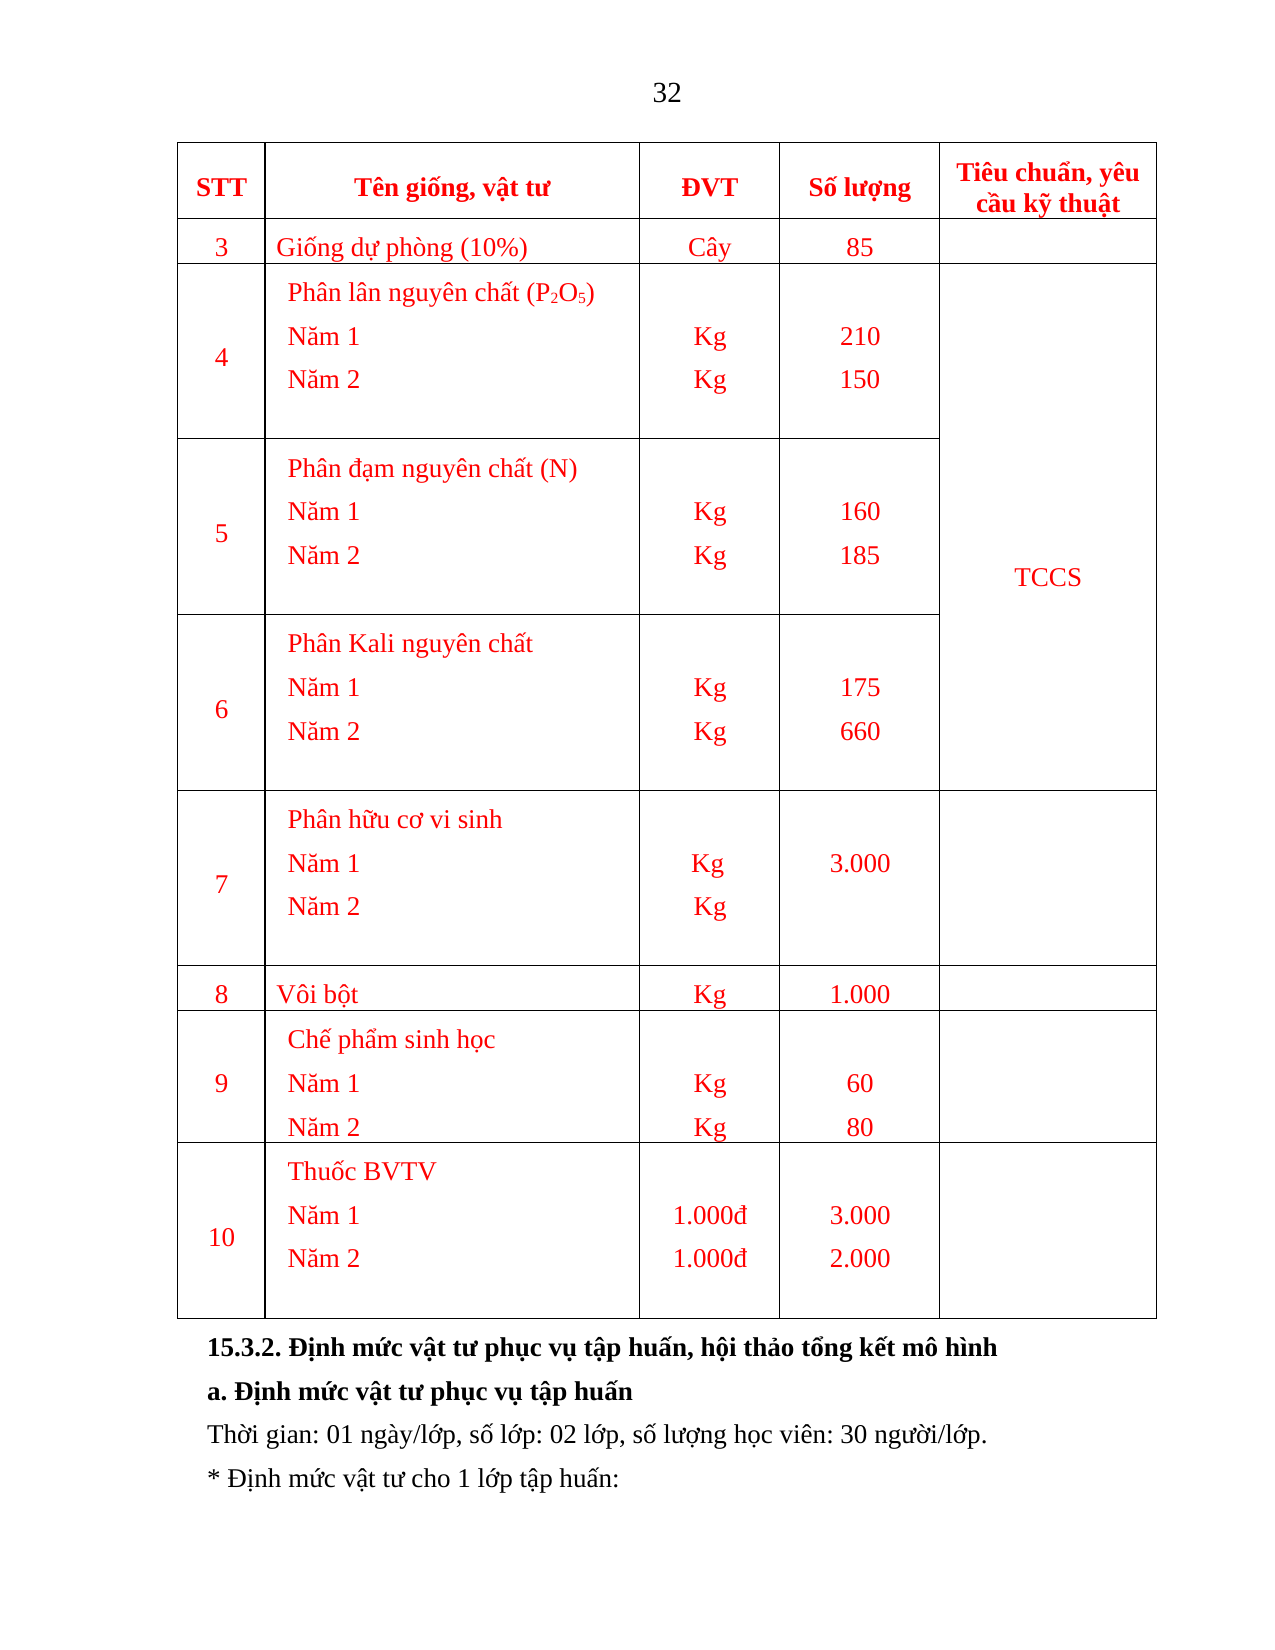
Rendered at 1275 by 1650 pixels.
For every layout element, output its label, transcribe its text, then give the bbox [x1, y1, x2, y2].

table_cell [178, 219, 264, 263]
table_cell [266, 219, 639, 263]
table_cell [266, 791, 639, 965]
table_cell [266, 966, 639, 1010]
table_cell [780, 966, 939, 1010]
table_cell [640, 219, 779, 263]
text 15.3.2. Định mức vật tư phục vụ tập huấn, hội thảo tổng kết mô hình [177, 1331, 1157, 1362]
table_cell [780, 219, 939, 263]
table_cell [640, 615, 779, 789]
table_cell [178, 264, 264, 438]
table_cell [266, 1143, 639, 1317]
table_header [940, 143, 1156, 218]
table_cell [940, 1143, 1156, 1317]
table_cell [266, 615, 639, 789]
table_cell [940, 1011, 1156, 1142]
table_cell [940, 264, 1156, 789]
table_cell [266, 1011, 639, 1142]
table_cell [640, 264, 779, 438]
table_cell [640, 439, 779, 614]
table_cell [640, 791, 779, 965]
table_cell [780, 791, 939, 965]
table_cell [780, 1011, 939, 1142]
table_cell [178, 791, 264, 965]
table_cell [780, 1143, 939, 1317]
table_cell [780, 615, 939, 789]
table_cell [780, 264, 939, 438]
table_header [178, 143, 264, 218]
text a. Định mức vật tư phục vụ tập huấn [177, 1374, 1157, 1406]
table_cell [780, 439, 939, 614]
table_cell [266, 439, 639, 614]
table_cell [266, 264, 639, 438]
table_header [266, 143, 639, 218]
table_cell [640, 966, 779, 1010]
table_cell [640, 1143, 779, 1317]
text Thời gian: 01 ngày/lớp, số lớp: 02 lớp, số lượng học viên: 30 người/lớp. [177, 1418, 1157, 1449]
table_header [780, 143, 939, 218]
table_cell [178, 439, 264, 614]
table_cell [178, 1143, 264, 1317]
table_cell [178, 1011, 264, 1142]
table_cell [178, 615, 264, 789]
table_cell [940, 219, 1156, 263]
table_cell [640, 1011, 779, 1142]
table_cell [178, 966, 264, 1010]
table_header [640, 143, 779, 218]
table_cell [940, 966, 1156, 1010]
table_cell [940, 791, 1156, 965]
text * Định mức vật tư cho 1 lớp tập huấn: [177, 1462, 1157, 1493]
